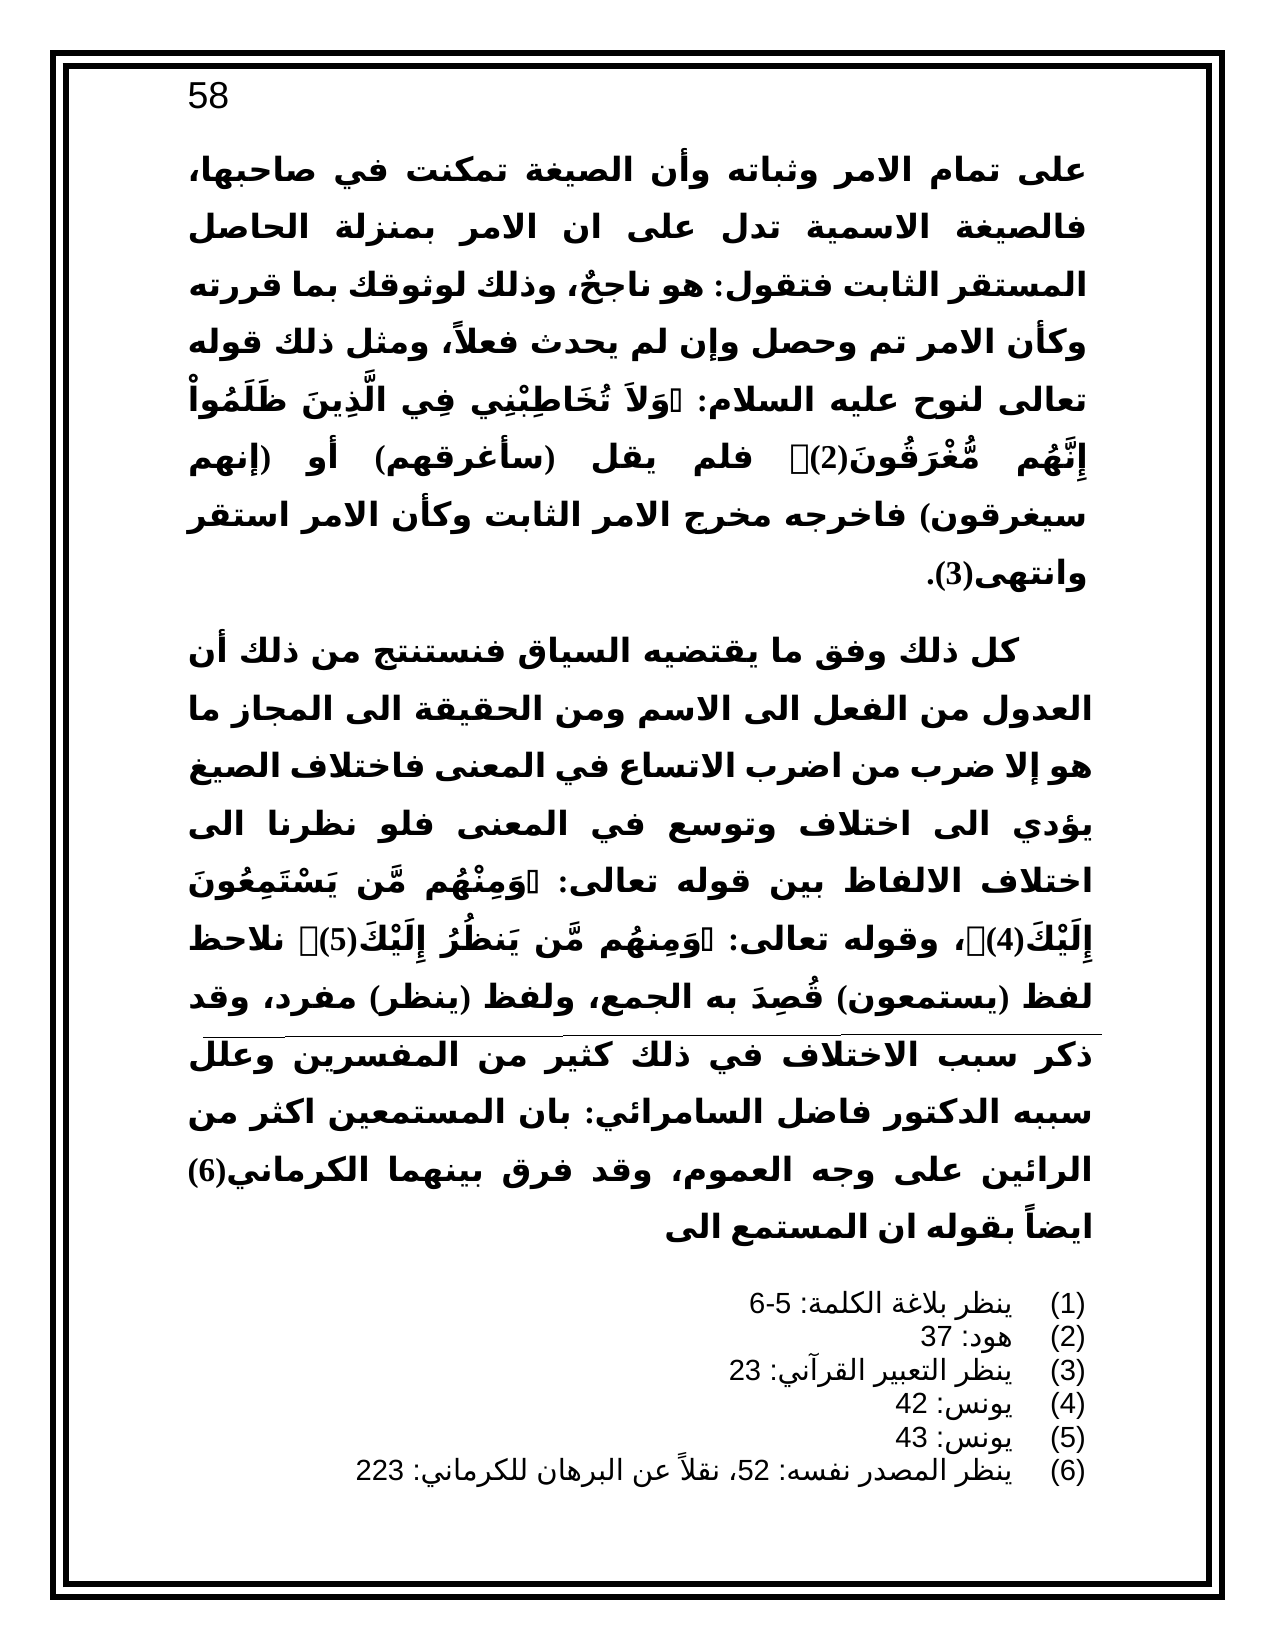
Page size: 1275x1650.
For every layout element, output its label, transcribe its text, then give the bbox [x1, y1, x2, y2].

list هود: 37 [187, 1319, 1050, 1353]
text كل ذلك وفق ما يقتضيه السياق فنستنتج من ذلك أن العدول من الفعل الى الاسم ومن الحقيقة الى المجاز ما هو إلا ضرب من اضرب الاتساع في المعنى فاختلاف الصيغ يؤدي الى اختلاف وتوسع في المعنى فلو نظرنا الى اختلاف الالفاظ بين قوله تعالى: وَمِنْهُم مَّن يَسْتَمِعُونَ إِلَيْكَ(4)، وقوله تعالى: وَمِنهُم مَّن يَنظُرُ إِلَيْكَ(5) نلاحظ لفظ (يستمعون) قُصِدَ به الجمع، ولفظ (ينظر) مفرد، وقد ذكر سبب الاختلاف في ذلك كثير من المفسرين وعلل سببه الدكتور فاضل السامرائي: بان المستمعين اكثر من الرائين على وجه العموم، وقد فرق بينهما الكرماني(6) ايضاً بقوله ان المستمع الى [187, 632, 1093, 1246]
list ينظر التعبير القرآني: 23 [187, 1353, 1050, 1386]
list ينظر بلاغة الكلمة: 5-6 [187, 1286, 1050, 1319]
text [187, 150, 1087, 592]
list ينظر المصدر نفسه: 52، نقلاً عن البرهان للكرماني: 223 [187, 1453, 1050, 1487]
list يونس: 42 [187, 1386, 1050, 1420]
list يونس: 43 [187, 1420, 1050, 1453]
